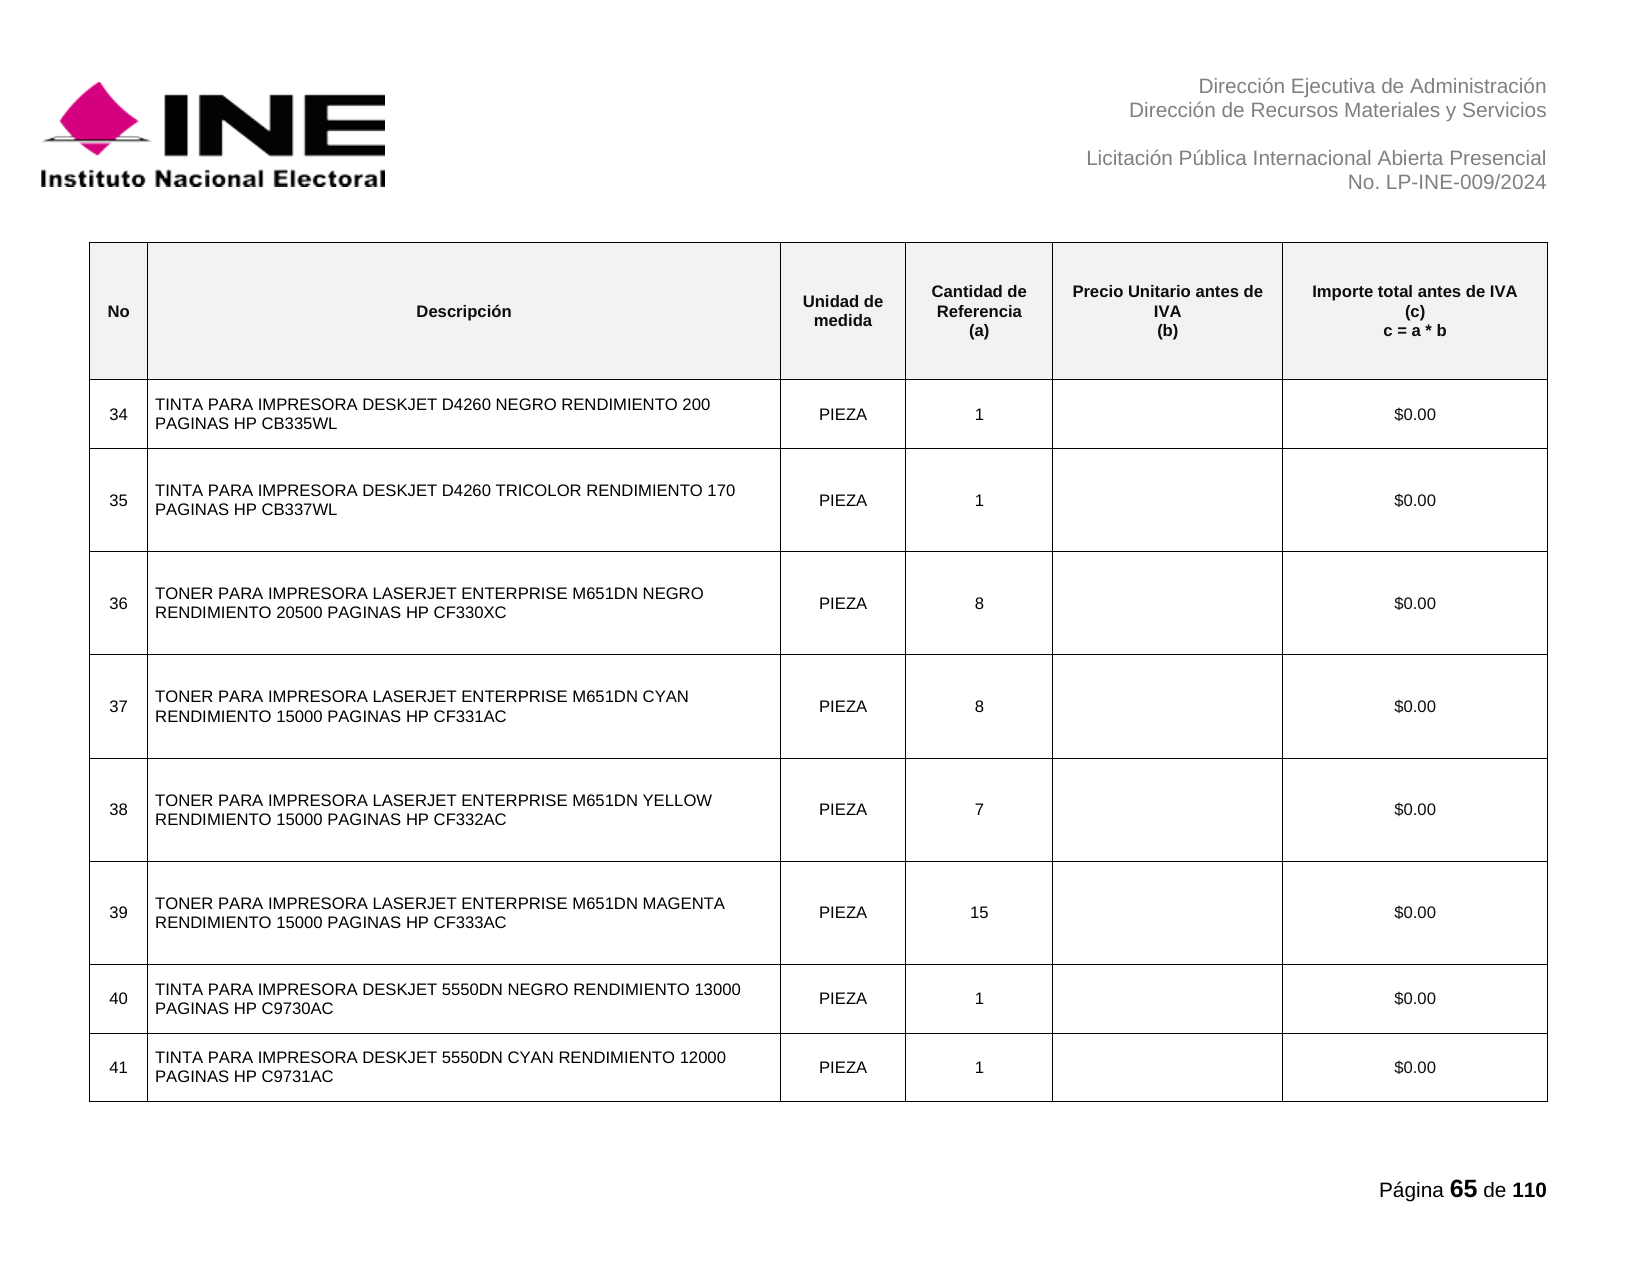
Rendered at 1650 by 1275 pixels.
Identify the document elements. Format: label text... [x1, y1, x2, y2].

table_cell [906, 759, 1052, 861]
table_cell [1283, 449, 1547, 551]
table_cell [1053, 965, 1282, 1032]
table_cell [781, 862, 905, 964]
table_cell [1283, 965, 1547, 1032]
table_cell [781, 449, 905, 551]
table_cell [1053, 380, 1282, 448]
table_header Precio Unitario antes de IVA (b) [1053, 243, 1282, 379]
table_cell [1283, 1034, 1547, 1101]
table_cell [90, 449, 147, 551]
table_header No [90, 243, 147, 379]
table_header Cantidad de Referencia (a) [906, 243, 1052, 379]
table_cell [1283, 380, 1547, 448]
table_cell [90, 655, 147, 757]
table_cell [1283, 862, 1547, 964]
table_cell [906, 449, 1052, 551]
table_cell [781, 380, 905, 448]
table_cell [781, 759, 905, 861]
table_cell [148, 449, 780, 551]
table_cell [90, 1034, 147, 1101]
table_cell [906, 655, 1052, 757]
table_header Unidad de medida [781, 243, 905, 379]
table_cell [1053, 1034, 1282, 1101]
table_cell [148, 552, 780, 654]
table_header Importe total antes de IVA (c) c = a * b [1283, 243, 1547, 379]
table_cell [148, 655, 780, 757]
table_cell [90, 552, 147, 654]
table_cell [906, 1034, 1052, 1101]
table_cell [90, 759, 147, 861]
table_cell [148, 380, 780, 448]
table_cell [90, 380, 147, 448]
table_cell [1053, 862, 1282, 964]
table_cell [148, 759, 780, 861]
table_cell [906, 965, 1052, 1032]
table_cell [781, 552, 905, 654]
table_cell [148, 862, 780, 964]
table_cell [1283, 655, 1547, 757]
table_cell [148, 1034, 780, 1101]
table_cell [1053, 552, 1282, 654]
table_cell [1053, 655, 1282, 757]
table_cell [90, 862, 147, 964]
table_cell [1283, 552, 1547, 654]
table_header Descripción [148, 243, 780, 379]
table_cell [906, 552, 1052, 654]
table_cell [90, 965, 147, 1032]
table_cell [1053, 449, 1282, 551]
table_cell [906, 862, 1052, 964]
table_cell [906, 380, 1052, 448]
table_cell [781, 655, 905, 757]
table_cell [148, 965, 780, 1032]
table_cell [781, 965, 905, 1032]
picture [41, 82, 385, 187]
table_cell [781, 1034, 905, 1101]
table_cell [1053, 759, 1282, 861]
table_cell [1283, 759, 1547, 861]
